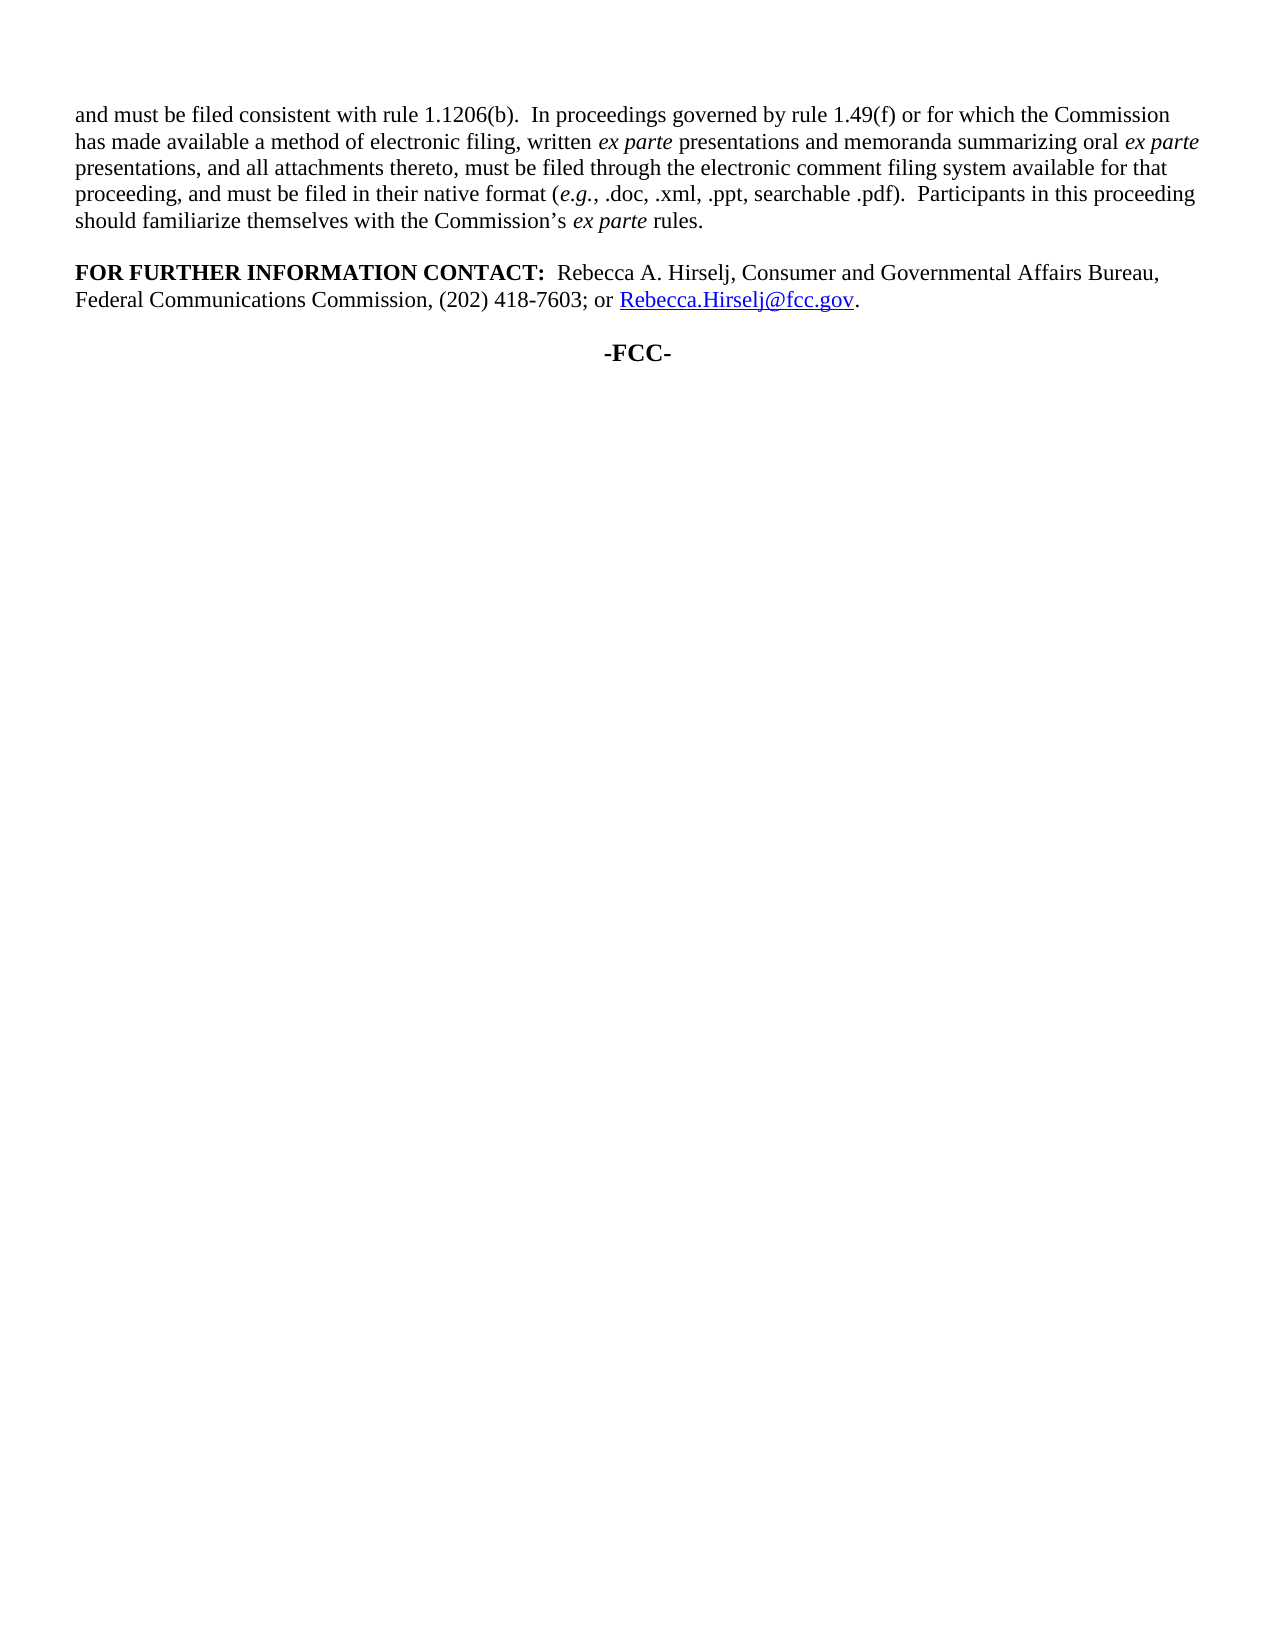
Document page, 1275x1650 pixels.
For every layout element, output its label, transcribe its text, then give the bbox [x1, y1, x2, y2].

text FOR FURTHER INFORMATION CONTACT: Rebecca A. Hirselj, Consumer and Governmental Affairs Bureau, Federal Communications Commission, (202) 418-7603; or Rebecca.Hirselj@fcc.gov. [75, 259, 1200, 312]
text -FCC- [75, 338, 1200, 367]
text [75, 101, 1200, 233]
